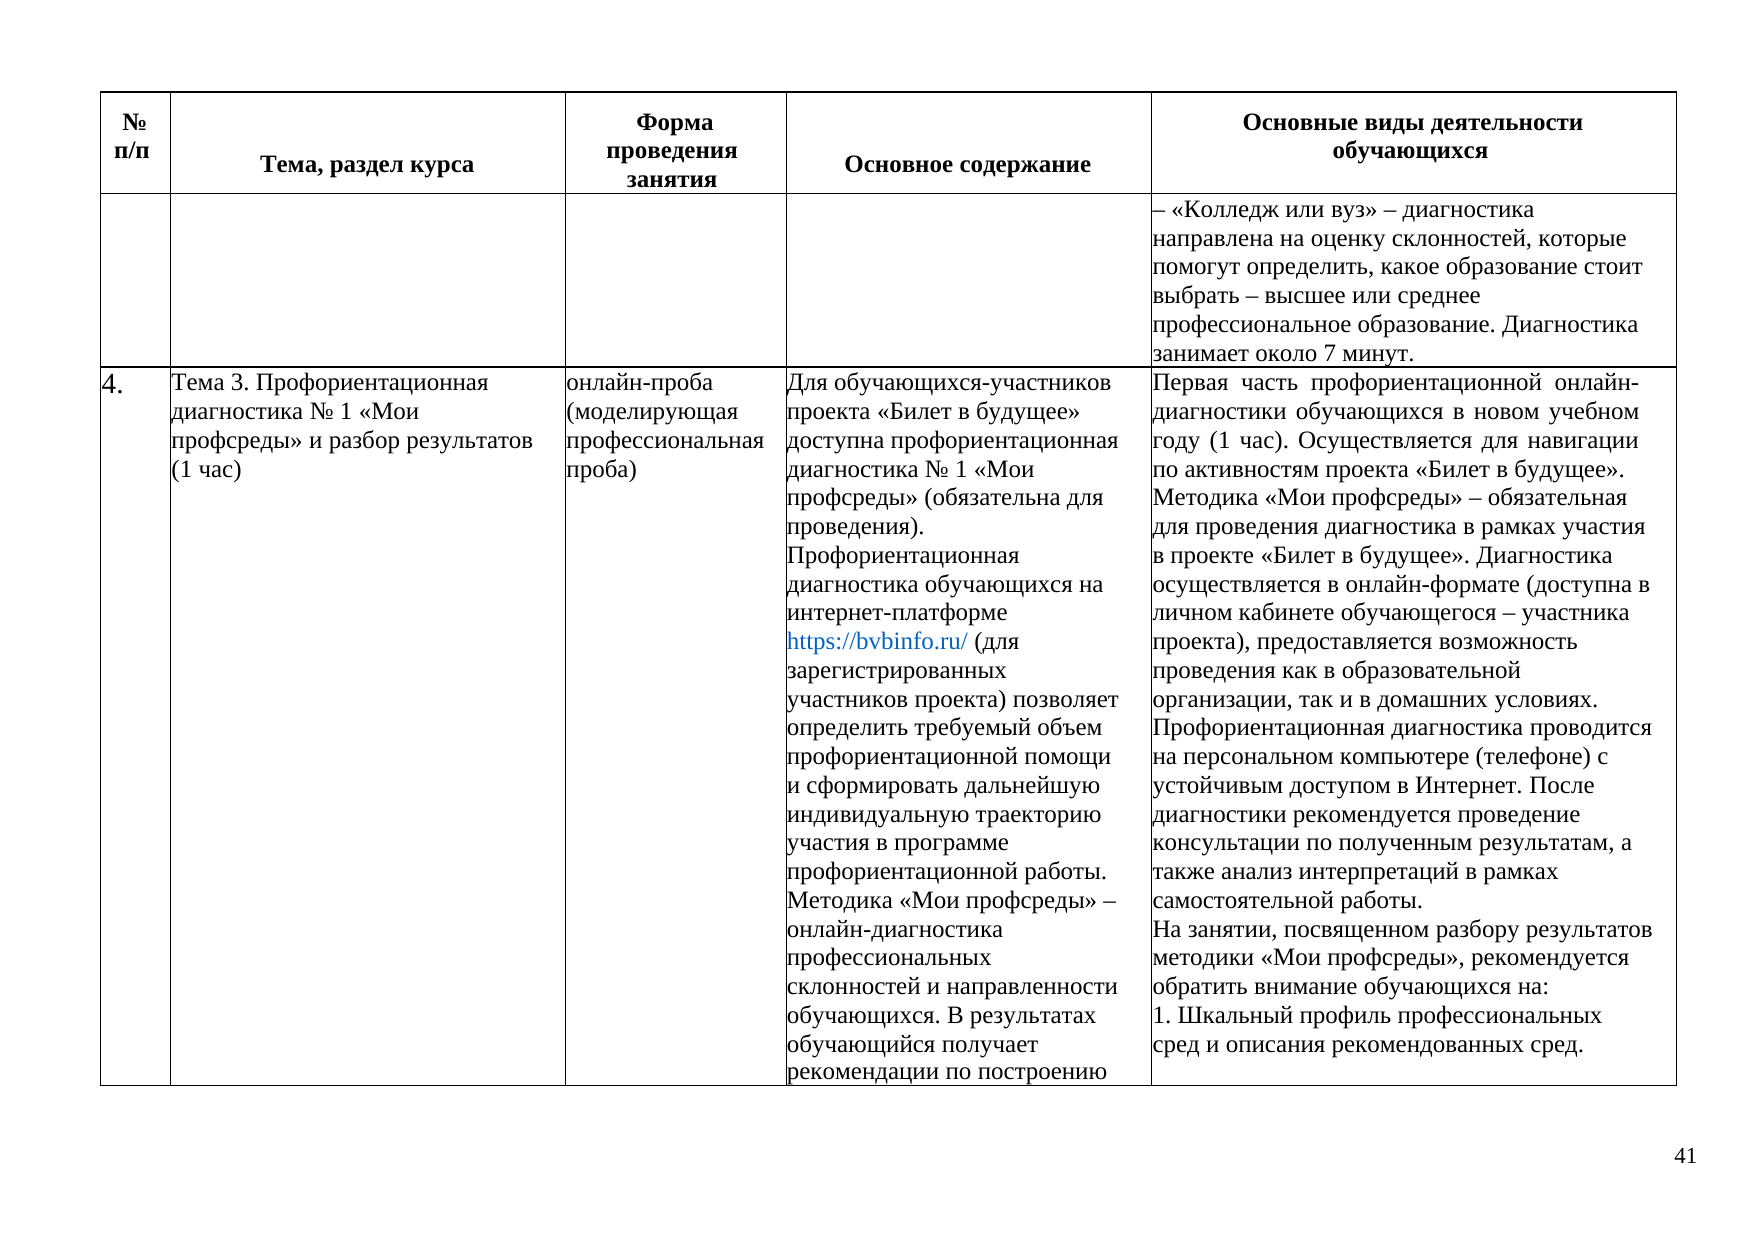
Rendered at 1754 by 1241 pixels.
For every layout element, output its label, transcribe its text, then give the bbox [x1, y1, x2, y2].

table_cell – «Колледж или вуз» – диагностика направлена на оценку склонностей, которые помогут определить, какое образование стоит выбрать – высшее или среднее профессиональное образование. Диагностика занимает около 7 минут. [1152, 194, 1676, 366]
table_cell [101, 194, 170, 366]
table_header Основные виды деятельности обучающихся [1152, 93, 1676, 193]
table_header Тема, раздел курса [171, 93, 565, 193]
table_header № п/п [101, 93, 170, 193]
table_header Основное содержание [787, 93, 1151, 193]
table_cell онлайн-проба (моделирующая профессиональная проба) [566, 368, 786, 1085]
table_header Форма проведения занятия [566, 93, 786, 193]
table_cell Для обучающихся-участников проекта «Билет в будущее» доступна профориентационная диагностика № 1 «Мои профсреды» (обязательна для проведения). Профориентационная диагностика обучающихся на интернет-платформе https://bvbinfo.ru/ (для зарегистрированных участников проекта) позволяет определить требуемый объем профориентационной помощи и сформировать дальнейшую индивидуальную траекторию участия в программе профориентационной работы. Методика «Мои профсреды» – онлайн-диагностика профессиональных склонностей и направленности обучающихся. В результатах обучающийся получает рекомендации по построению [787, 368, 1151, 1085]
table_cell [787, 194, 1151, 366]
table_cell Тема 3. Профориентационная диагностика № 1 «Мои профсреды» и разбор результатов (1 час) [171, 368, 565, 1085]
table_cell 4. [101, 368, 170, 1085]
table_cell [171, 194, 565, 366]
table_cell Первая часть профориентационной онлайн- диагностики обучающихся в новом учебном году (1 час). Осуществляется для навигации по активностям проекта «Билет в будущее». Методика «Мои профсреды» – обязательная для проведения диагностика в рамках участия в проекте «Билет в будущее». Диагностика осуществляется в онлайн-формате (доступна в личном кабинете обучающегося – участника проекта), предоставляется возможность проведения как в образовательной организации, так и в домашних условиях. Профориентационная диагностика проводится на персональном компьютере (телефоне) с устойчивым доступом в Интернет. После диагностики рекомендуется проведение консультации по полученным результатам, а также анализ интерпретаций в рамках самостоятельной работы. На занятии, посвященном разбору результатов методики «Мои профсреды», рекомендуется обратить внимание обучающихся на: 1. Шкальный профиль профессиональных сред и описания рекомендованных сред. [1152, 368, 1676, 1085]
table_cell [566, 194, 786, 366]
